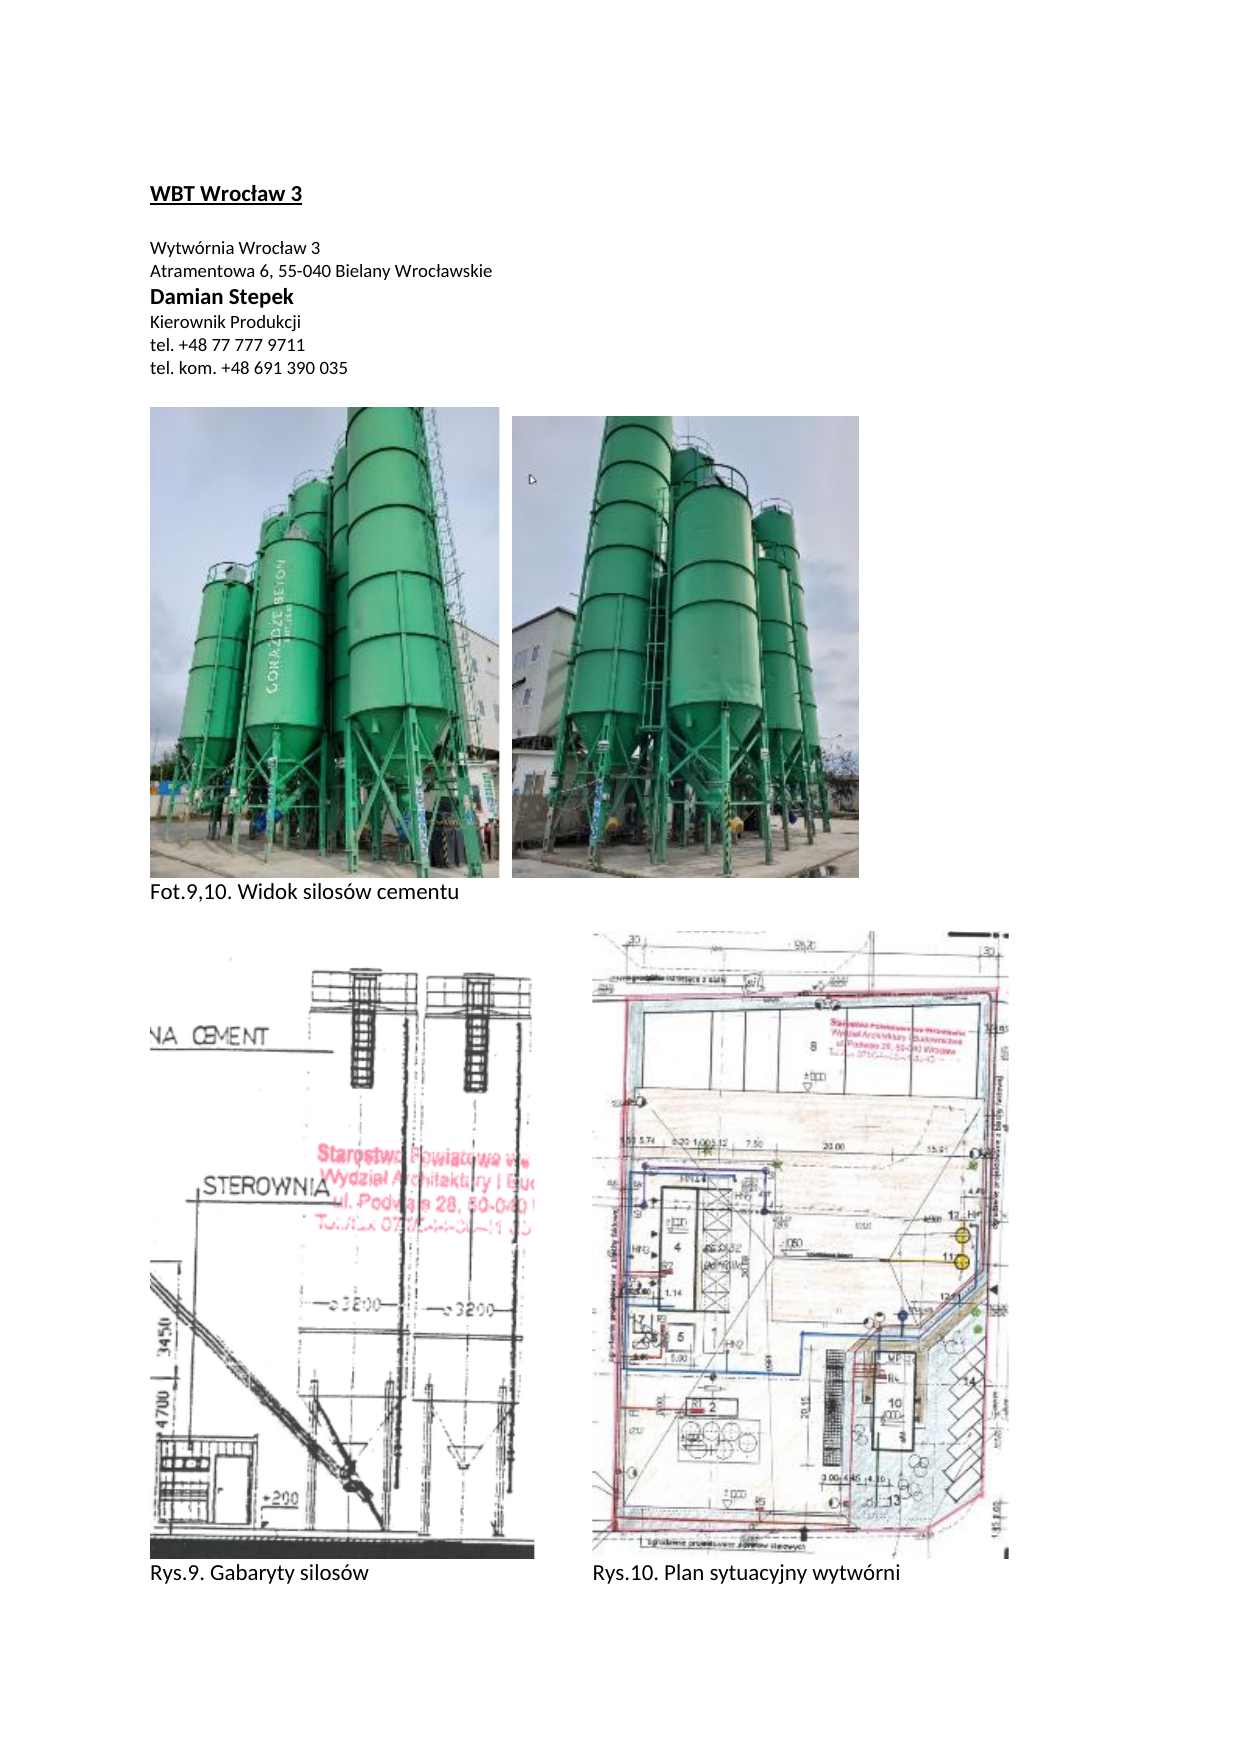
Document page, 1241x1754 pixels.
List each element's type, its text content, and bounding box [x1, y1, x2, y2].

text Wytwórnia Wrocław 3 [150, 236, 1090, 259]
text Damian Stepek Kierownik Produkcji [150, 282, 1090, 333]
text Fot.9,10. Widok silosów cementu [150, 877, 1090, 905]
picture [150, 407, 500, 878]
text Atramentowa 6, 55-040 Bielany Wrocławskie [150, 259, 1090, 282]
text WBT Wrocław 3 [150, 179, 1090, 207]
text Rys.9. Gabaryty silosów Rys.10. Plan sytuacyjny wytwórni [150, 1558, 1090, 1586]
picture [150, 936, 535, 1559]
picture [592, 931, 1009, 1559]
text tel. +48 77 777 9711 tel. kom. +48 691 390 035 [150, 333, 1090, 407]
picture [512, 416, 859, 878]
